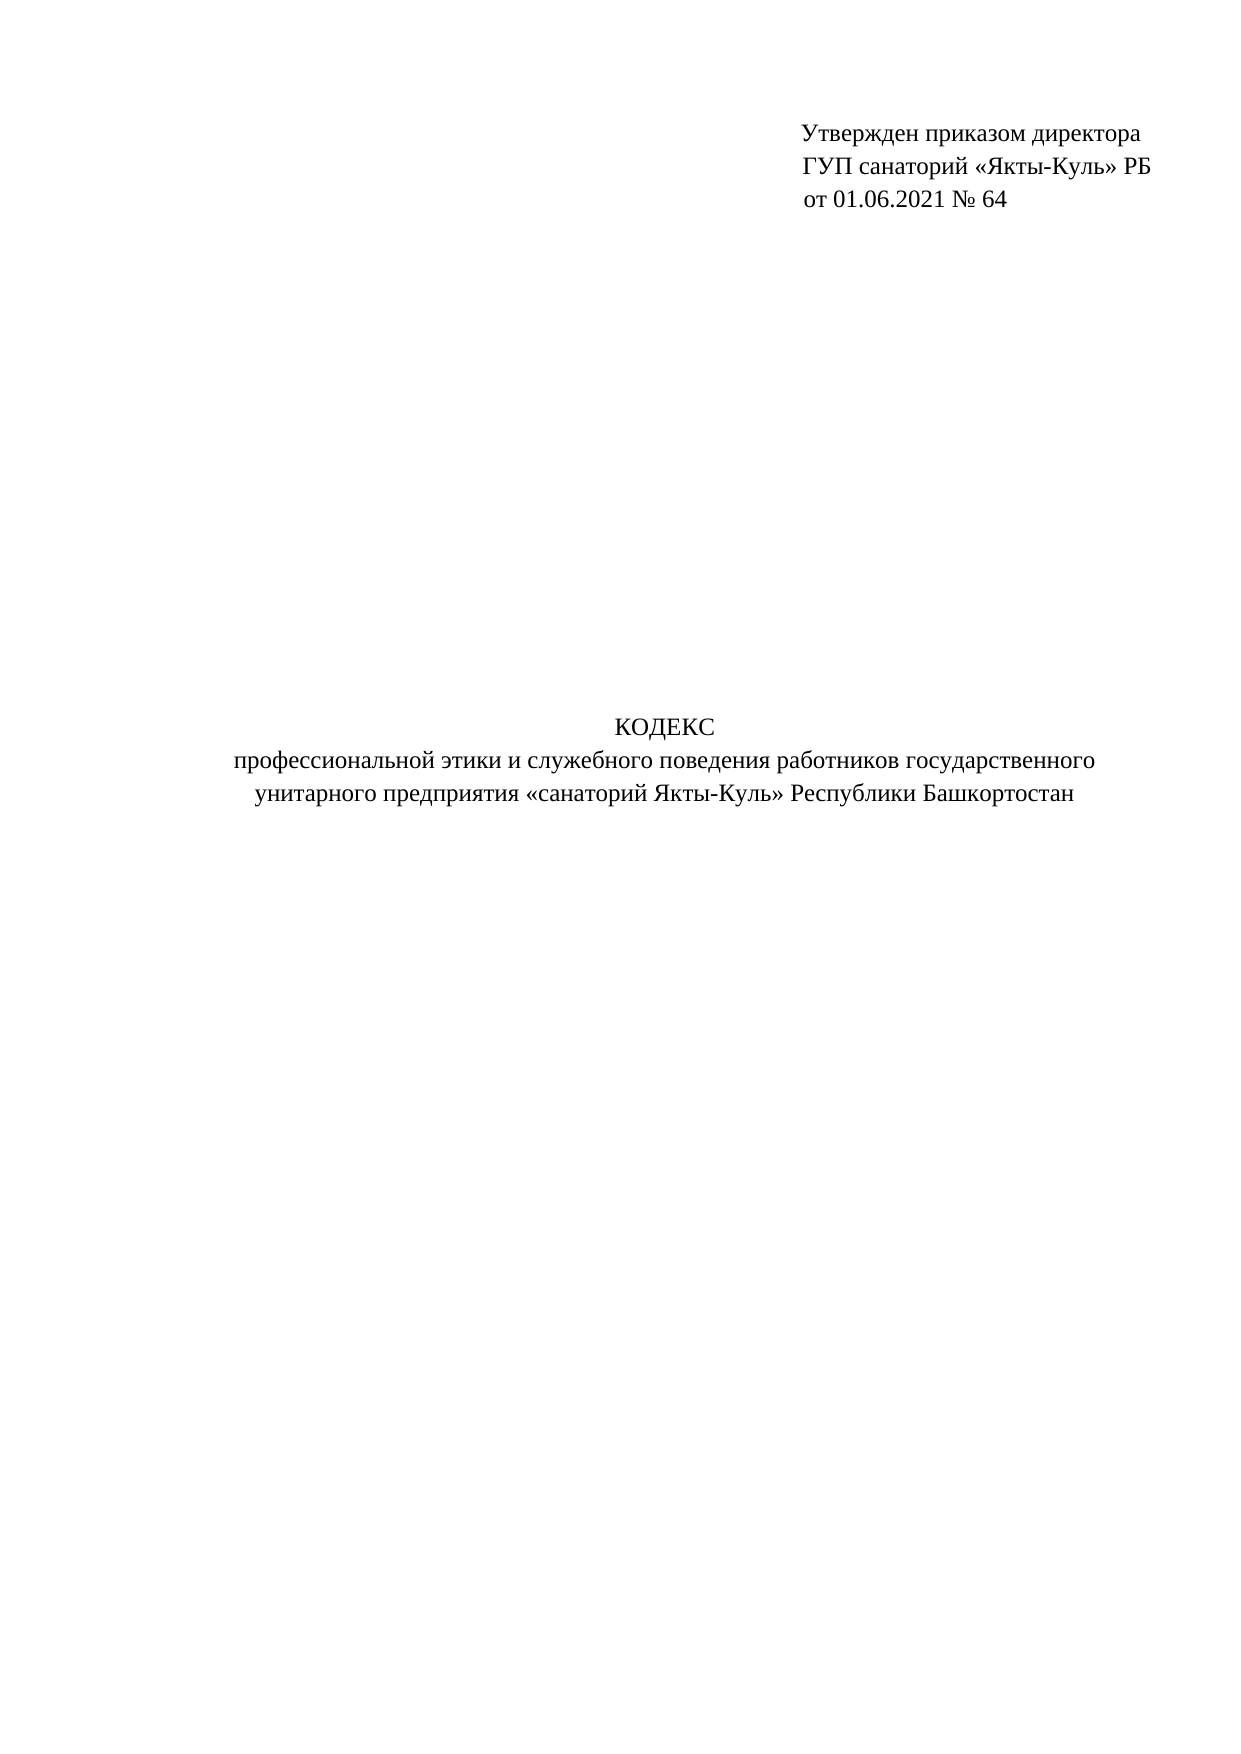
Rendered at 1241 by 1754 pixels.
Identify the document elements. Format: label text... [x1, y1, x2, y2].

text профессиональной этики и служебного поведения работников государственного унитарного предприятия «санаторий Якты-Куль» Республики Башкортостан [177, 746, 1152, 807]
text Утвержден приказом директора [177, 118, 1152, 147]
text ГУП санаторий «Якты-Куль» РБ [177, 151, 1152, 180]
text от 01.06.2021 № 64 [177, 184, 1152, 213]
text КОДЕКС [177, 712, 1152, 741]
